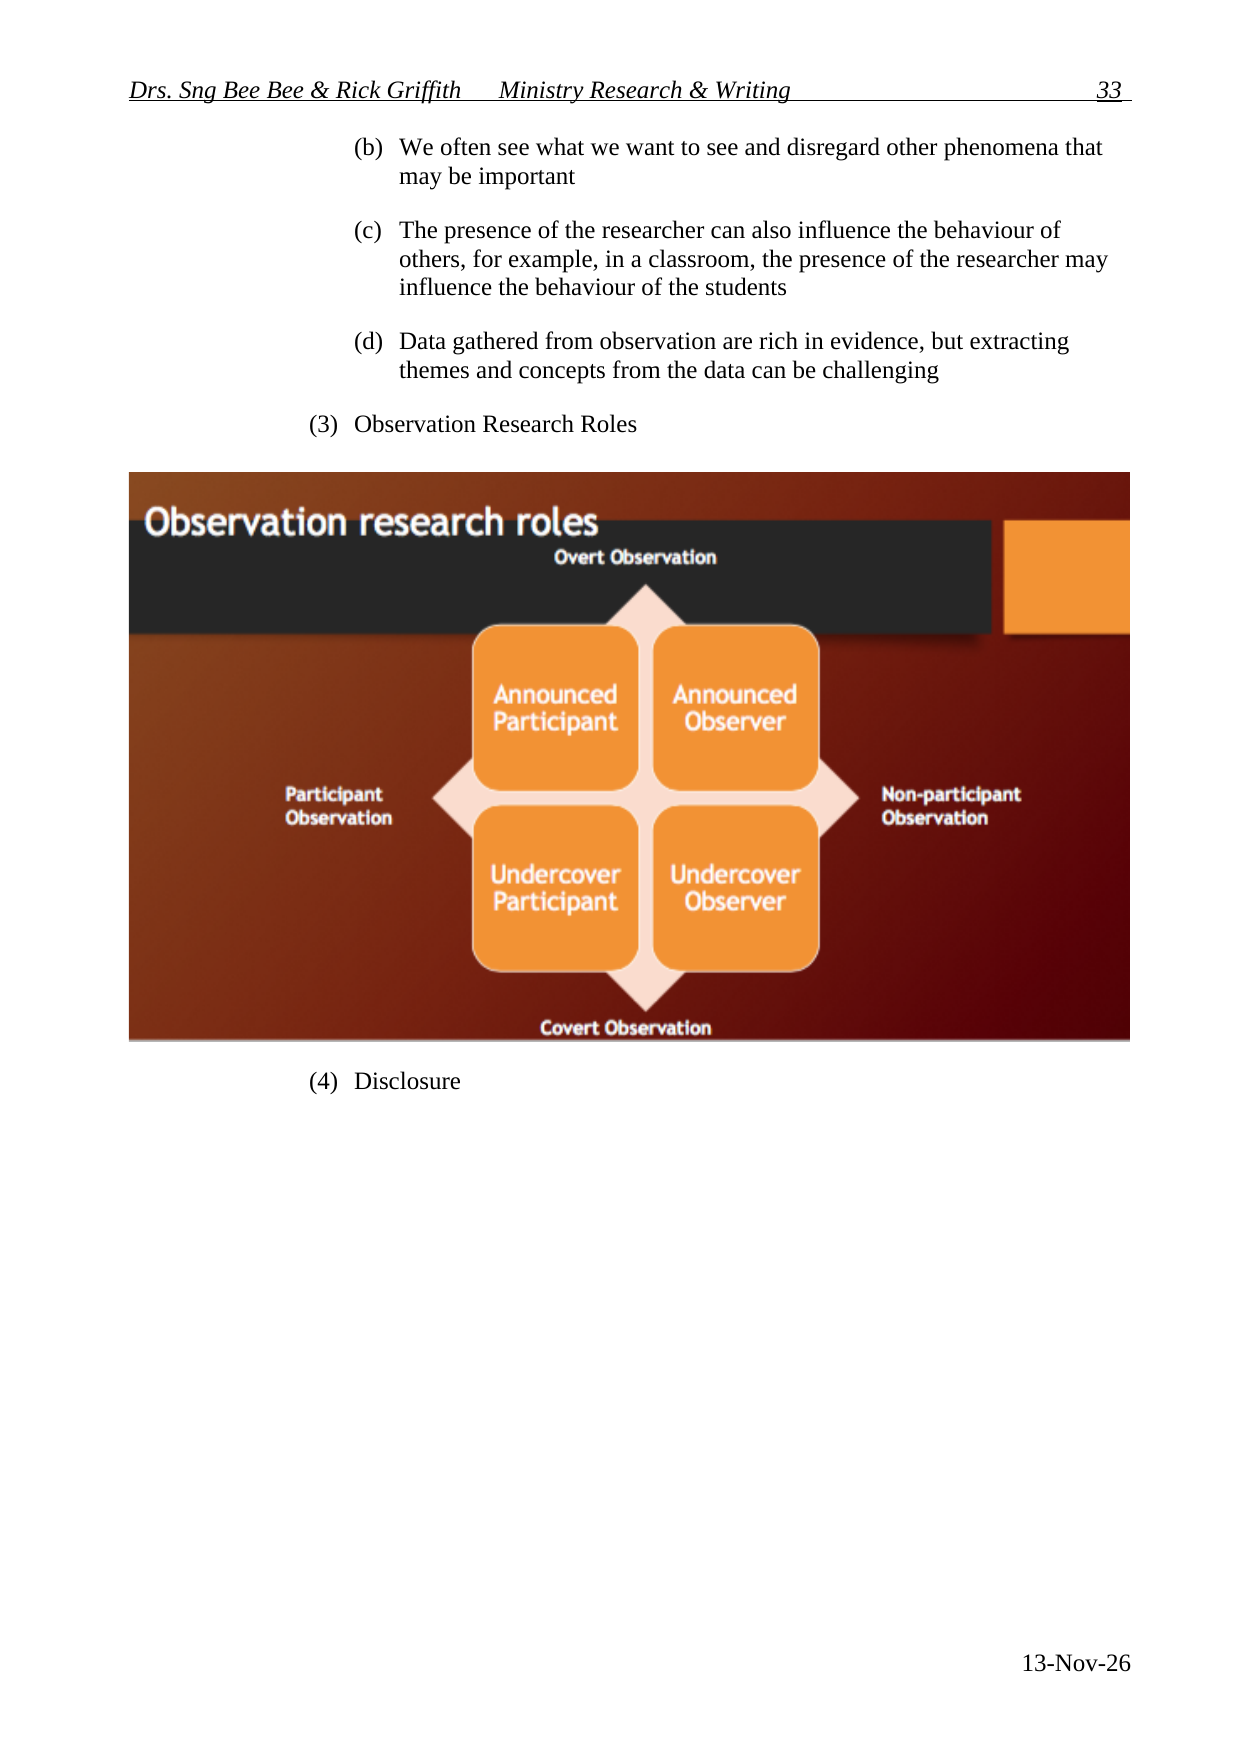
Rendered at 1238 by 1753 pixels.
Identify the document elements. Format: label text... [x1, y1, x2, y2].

subtitle Data gathered from observation are rich in evidence, but extracting themes and concepts from the data can be challenging [354, 326, 1131, 384]
subtitle Observation Research Roles [309, 409, 1131, 437]
picture [128, 472, 1130, 1042]
subtitle The presence of the researcher can also influence the behaviour of others, for example, in a classroom, the presence of the researcher may influence the behaviour of the students [354, 215, 1131, 301]
subtitle We often see what we want to see and disregard other phenomena that may be important [354, 132, 1131, 190]
subtitle Disclosure [309, 1066, 1131, 1095]
